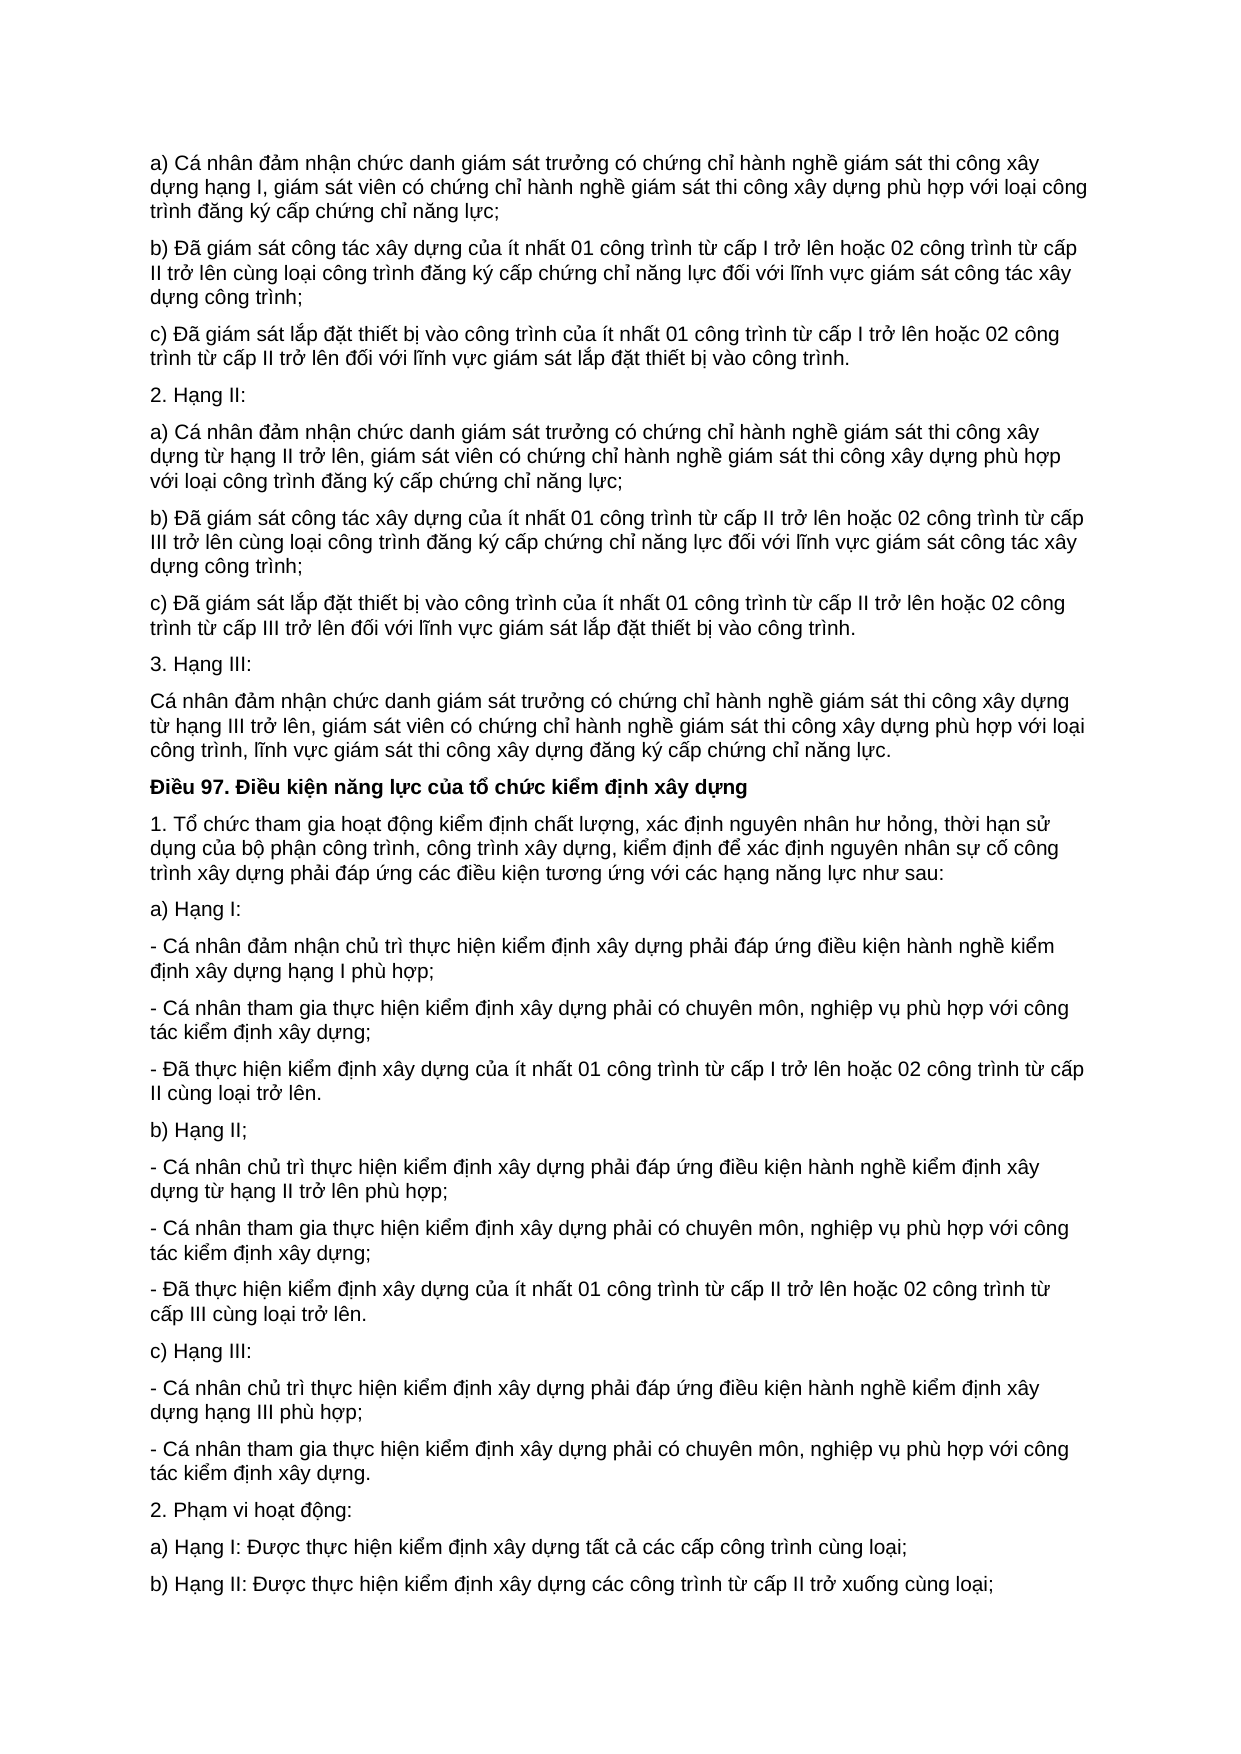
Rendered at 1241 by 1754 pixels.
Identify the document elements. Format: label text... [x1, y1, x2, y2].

text b) Đã giám sát công tác xây dựng của ít nhất 01 công trình từ cấp II trở lên hoặc 02 công trình từ cấp III trở lên cùng loại công trình đăng ký cấp chứng chỉ năng lực đối với lĩnh vực giám sát công tác xây dựng công trình; [150, 505, 1090, 578]
text - Cá nhân tham gia thực hiện kiểm định xây dựng phải có chuyên môn, nghiệp vụ phù hợp với công tác kiểm định xây dựng; [150, 995, 1090, 1044]
text - Đã thực hiện kiểm định xây dựng của ít nhất 01 công trình từ cấp II trở lên hoặc 02 công trình từ cấp III cùng loại trở lên. [150, 1277, 1090, 1326]
text - Cá nhân tham gia thực hiện kiểm định xây dựng phải có chuyên môn, nghiệp vụ phù hợp với công tác kiểm định xây dựng; [150, 1216, 1090, 1264]
text - Đã thực hiện kiểm định xây dựng của ít nhất 01 công trình từ cấp I trở lên hoặc 02 công trình từ cấp II cùng loại trở lên. [150, 1056, 1090, 1105]
text Cá nhân đảm nhận chức danh giám sát trưởng có chứng chỉ hành nghề giám sát thi công xây dựng từ hạng III trở lên, giám sát viên có chứng chỉ hành nghề giám sát thi công xây dựng phù hợp với loại công trình, lĩnh vực giám sát thi công xây dựng đăng ký cấp chứng chỉ năng lực. [150, 689, 1090, 762]
text a) Cá nhân đảm nhận chức danh giám sát trưởng có chứng chỉ hành nghề giám sát thi công xây dựng từ hạng II trở lên, giám sát viên có chứng chỉ hành nghề giám sát thi công xây dựng phù hợp với loại công trình đăng ký cấp chứng chỉ năng lực; [150, 419, 1090, 492]
text c) Đã giám sát lắp đặt thiết bị vào công trình của ít nhất 01 công trình từ cấp II trở lên hoặc 02 công trình từ cấp III trở lên đối với lĩnh vực giám sát lắp đặt thiết bị vào công trình. [150, 591, 1090, 639]
text c) Đã giám sát lắp đặt thiết bị vào công trình của ít nhất 01 công trình từ cấp I trở lên hoặc 02 công trình từ cấp II trở lên đối với lĩnh vực giám sát lắp đặt thiết bị vào công trình. [150, 321, 1090, 370]
text b) Đã giám sát công tác xây dựng của ít nhất 01 công trình từ cấp I trở lên hoặc 02 công trình từ cấp II trở lên cùng loại công trình đăng ký cấp chứng chỉ năng lực đối với lĩnh vực giám sát công tác xây dựng công trình; [150, 236, 1090, 309]
text Điều 97. Điều kiện năng lực của tổ chức kiểm định xây dựng [150, 774, 1090, 799]
text b) Hạng II; [150, 1117, 1090, 1142]
text a) Hạng I: [150, 897, 1090, 921]
text 1. Tổ chức tham gia hoạt động kiểm định chất lượng, xác định nguyên nhân hư hỏng, thời hạn sử dụng của bộ phận công trình, công trình xây dựng, kiểm định để xác định nguyên nhân sự cố công trình xây dựng phải đáp ứng các điều kiện tương ứng với các hạng năng lực như sau: [150, 811, 1090, 884]
text a) Hạng I: Được thực hiện kiểm định xây dựng tất cả các cấp công trình cùng loại; [150, 1534, 1090, 1559]
text - Cá nhân đảm nhận chủ trì thực hiện kiểm định xây dựng phải đáp ứng điều kiện hành nghề kiểm định xây dựng hạng I phù hợp; [150, 934, 1090, 982]
text - Cá nhân chủ trì thực hiện kiểm định xây dựng phải đáp ứng điều kiện hành nghề kiểm định xây dựng hạng III phù hợp; [150, 1375, 1090, 1424]
text 2. Phạm vi hoạt động: [150, 1497, 1090, 1522]
text b) Hạng II: Được thực hiện kiểm định xây dựng các công trình từ cấp II trở xuống cùng loại; [150, 1571, 1090, 1596]
text 2. Hạng II: [150, 382, 1090, 407]
text - Cá nhân chủ trì thực hiện kiểm định xây dựng phải đáp ứng điều kiện hành nghề kiểm định xây dựng từ hạng II trở lên phù hợp; [150, 1154, 1090, 1203]
text 3. Hạng III: [150, 652, 1090, 676]
text - Cá nhân tham gia thực hiện kiểm định xây dựng phải có chuyên môn, nghiệp vụ phù hợp với công tác kiểm định xây dựng. [150, 1436, 1090, 1485]
text c) Hạng III: [150, 1338, 1090, 1362]
text a) Cá nhân đảm nhận chức danh giám sát trưởng có chứng chỉ hành nghề giám sát thi công xây dựng hạng I, giám sát viên có chứng chỉ hành nghề giám sát thi công xây dựng phù hợp với loại công trình đăng ký cấp chứng chỉ năng lực; [150, 150, 1090, 223]
